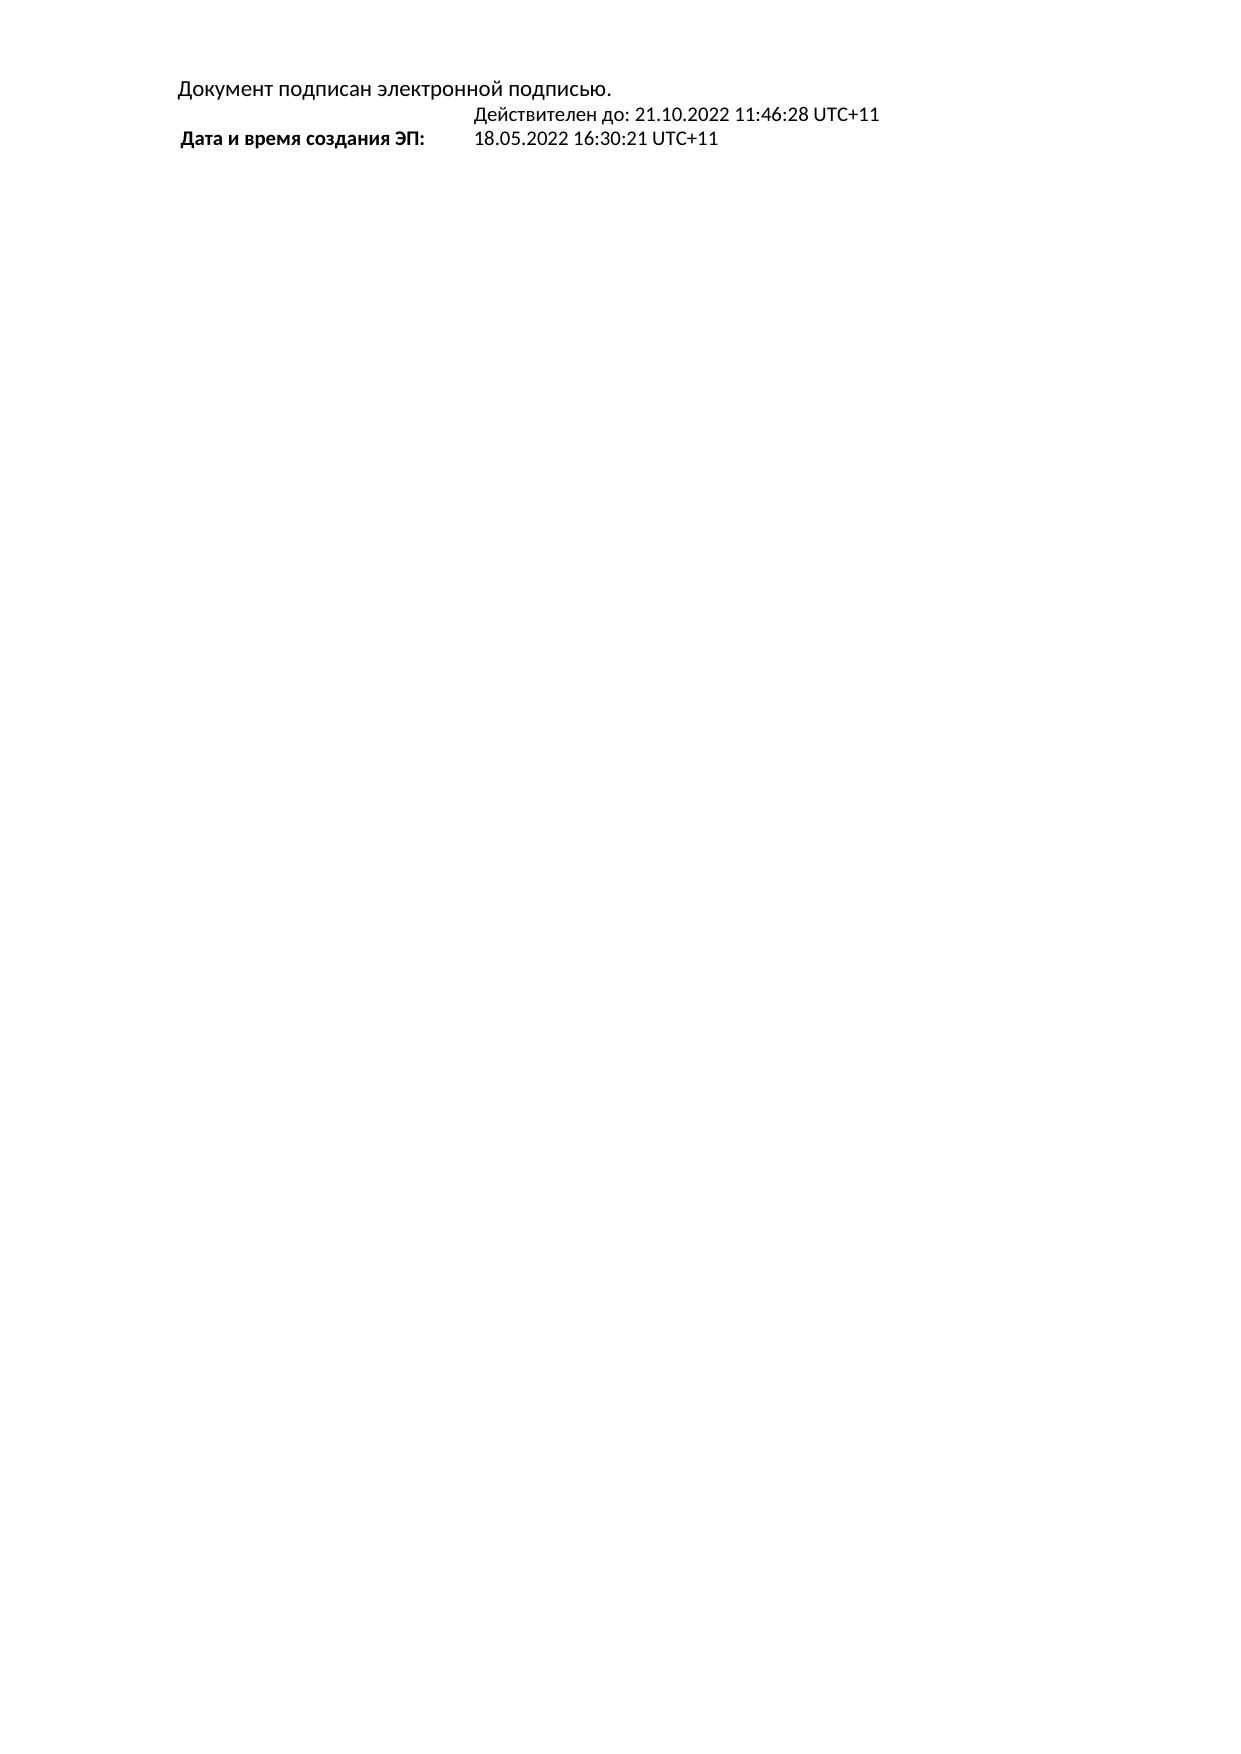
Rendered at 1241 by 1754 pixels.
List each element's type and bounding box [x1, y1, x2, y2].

table_cell [177, 102, 1152, 153]
